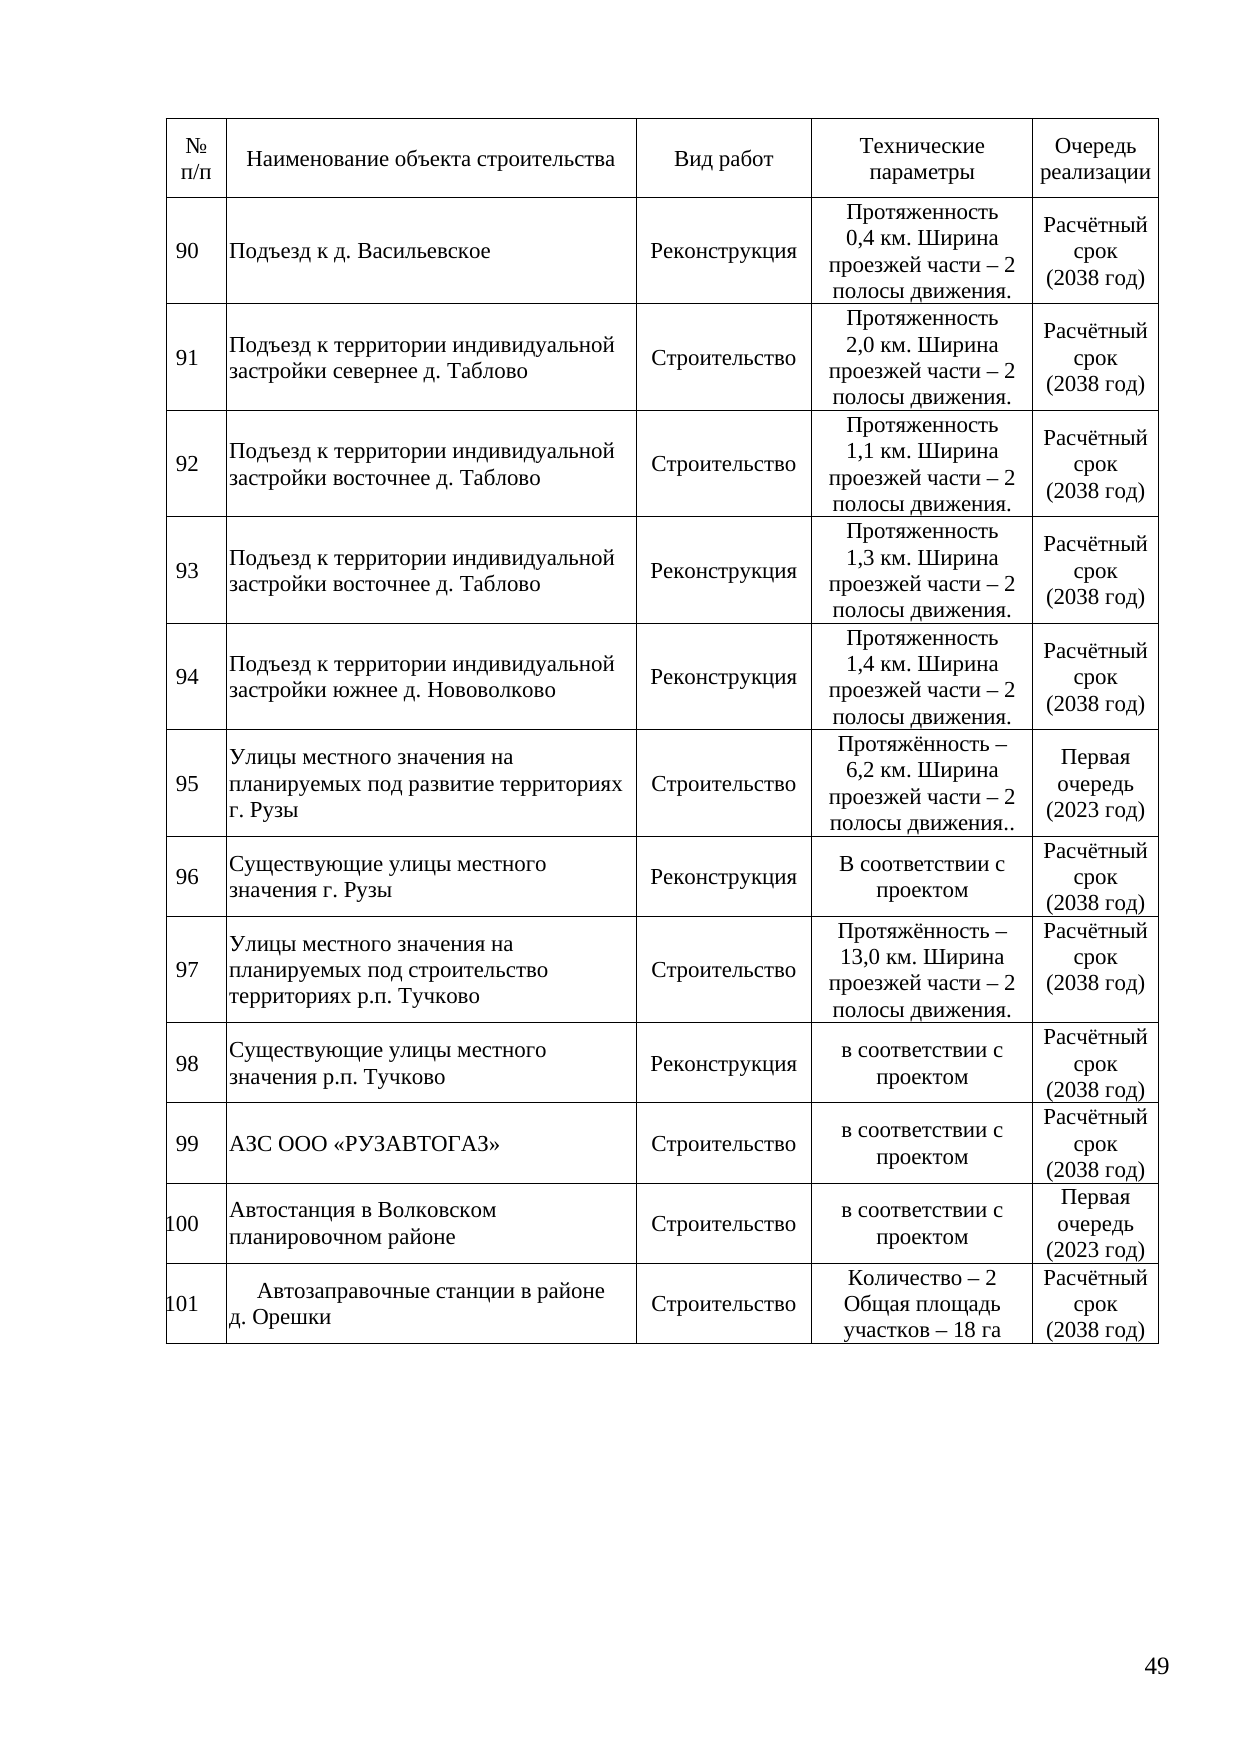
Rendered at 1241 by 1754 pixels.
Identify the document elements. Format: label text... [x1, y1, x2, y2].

table_cell В соответствии с проектом [812, 837, 1032, 916]
table_cell [167, 304, 226, 410]
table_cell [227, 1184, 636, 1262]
table_cell Расчётный срок (2038 год) [1033, 411, 1158, 516]
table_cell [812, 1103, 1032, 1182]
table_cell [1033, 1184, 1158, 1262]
table_cell Подъезд к территории индивидуальной застройки восточнее д. Таблово [227, 517, 636, 623]
table_header Вид работ [637, 119, 811, 197]
table_cell Строительство [637, 411, 811, 516]
table_cell Существующие улицы местного значения р.п. Тучково [227, 1023, 636, 1102]
table_cell в соответствии с проектом [812, 1023, 1032, 1102]
table_cell Строительство [637, 730, 811, 836]
table_cell Расчётный срок (2038 год) [1033, 517, 1158, 623]
table_cell Реконструкция [637, 198, 811, 303]
table_cell Реконструкция [637, 624, 811, 729]
table_cell Реконструкция [637, 517, 811, 623]
table_cell Подъезд к территории индивидуальной застройки южнее д. Нововолково [227, 624, 636, 729]
table_header Очередь реализации [1033, 119, 1158, 197]
table_cell Протяженность 1,1 км. Ширина проезжей части – 2 полосы движения. [812, 411, 1032, 516]
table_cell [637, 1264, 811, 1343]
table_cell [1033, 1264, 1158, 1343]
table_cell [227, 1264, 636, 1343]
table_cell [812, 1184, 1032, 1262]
table_cell [167, 624, 226, 729]
table_cell Улицы местного значения на планируемых под строительство территориях р.п. Тучково [227, 917, 636, 1022]
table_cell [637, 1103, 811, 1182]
table_cell Первая очередь (2023 год) [1033, 730, 1158, 836]
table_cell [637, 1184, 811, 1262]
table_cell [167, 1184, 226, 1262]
table_cell Расчётный срок (2038 год) [1033, 624, 1158, 729]
table_cell Строительство [637, 304, 811, 410]
table_cell [167, 411, 226, 516]
table_cell [167, 517, 226, 623]
table_cell Протяженность 1,3 км. Ширина проезжей части – 2 полосы движения. [812, 517, 1032, 623]
table_cell Улицы местного значения на планируемых под развитие территориях г. Рузы [227, 730, 636, 836]
table_cell Существующие улицы местного значения г. Рузы [227, 837, 636, 916]
table_cell Расчётный срок (2038 год) [1033, 198, 1158, 303]
table_cell Строительство [637, 917, 811, 1022]
table_cell Реконструкция [637, 837, 811, 916]
table_cell [167, 837, 226, 916]
table_cell Протяжённость –6,2 км. Ширина проезжей части – 2 полосы движения.. [812, 730, 1032, 836]
table_cell Подъезд к д. Васильевское [227, 198, 636, 303]
table_cell Протяженность 2,0 км. Ширина проезжей части – 2 полосы движения. [812, 304, 1032, 410]
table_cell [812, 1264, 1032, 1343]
table_cell Подъезд к территории индивидуальной застройки восточнее д. Таблово [227, 411, 636, 516]
table_cell [167, 730, 226, 836]
table_cell [167, 198, 226, 303]
table_cell [167, 1023, 226, 1102]
table_header Наименование объекта строительства [227, 119, 636, 197]
table_cell Расчётный срок (2038 год) [1033, 304, 1158, 410]
table_cell Протяжённость – 13,0 км. Ширина проезжей части – 2 полосы движения. [812, 917, 1032, 1022]
table_header № п/п [167, 119, 226, 197]
table_cell Расчётный срок (2038 год) [1033, 917, 1158, 1022]
table_cell Подъезд к территории индивидуальной застройки севернее д. Таблово [227, 304, 636, 410]
table_cell Реконструкция [637, 1023, 811, 1102]
table_cell Расчётный срок (2038 год) [1033, 837, 1158, 916]
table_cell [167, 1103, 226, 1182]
table_cell [167, 917, 226, 1022]
table_cell Протяженность 1,4 км. Ширина проезжей части – 2 полосы движения. [812, 624, 1032, 729]
table_header Технические параметры [812, 119, 1032, 197]
table_cell Протяженность 0,4 км. Ширина проезжей части – 2 полосы движения. [812, 198, 1032, 303]
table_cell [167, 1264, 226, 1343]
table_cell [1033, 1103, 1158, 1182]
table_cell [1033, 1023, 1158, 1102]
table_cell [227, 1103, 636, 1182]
